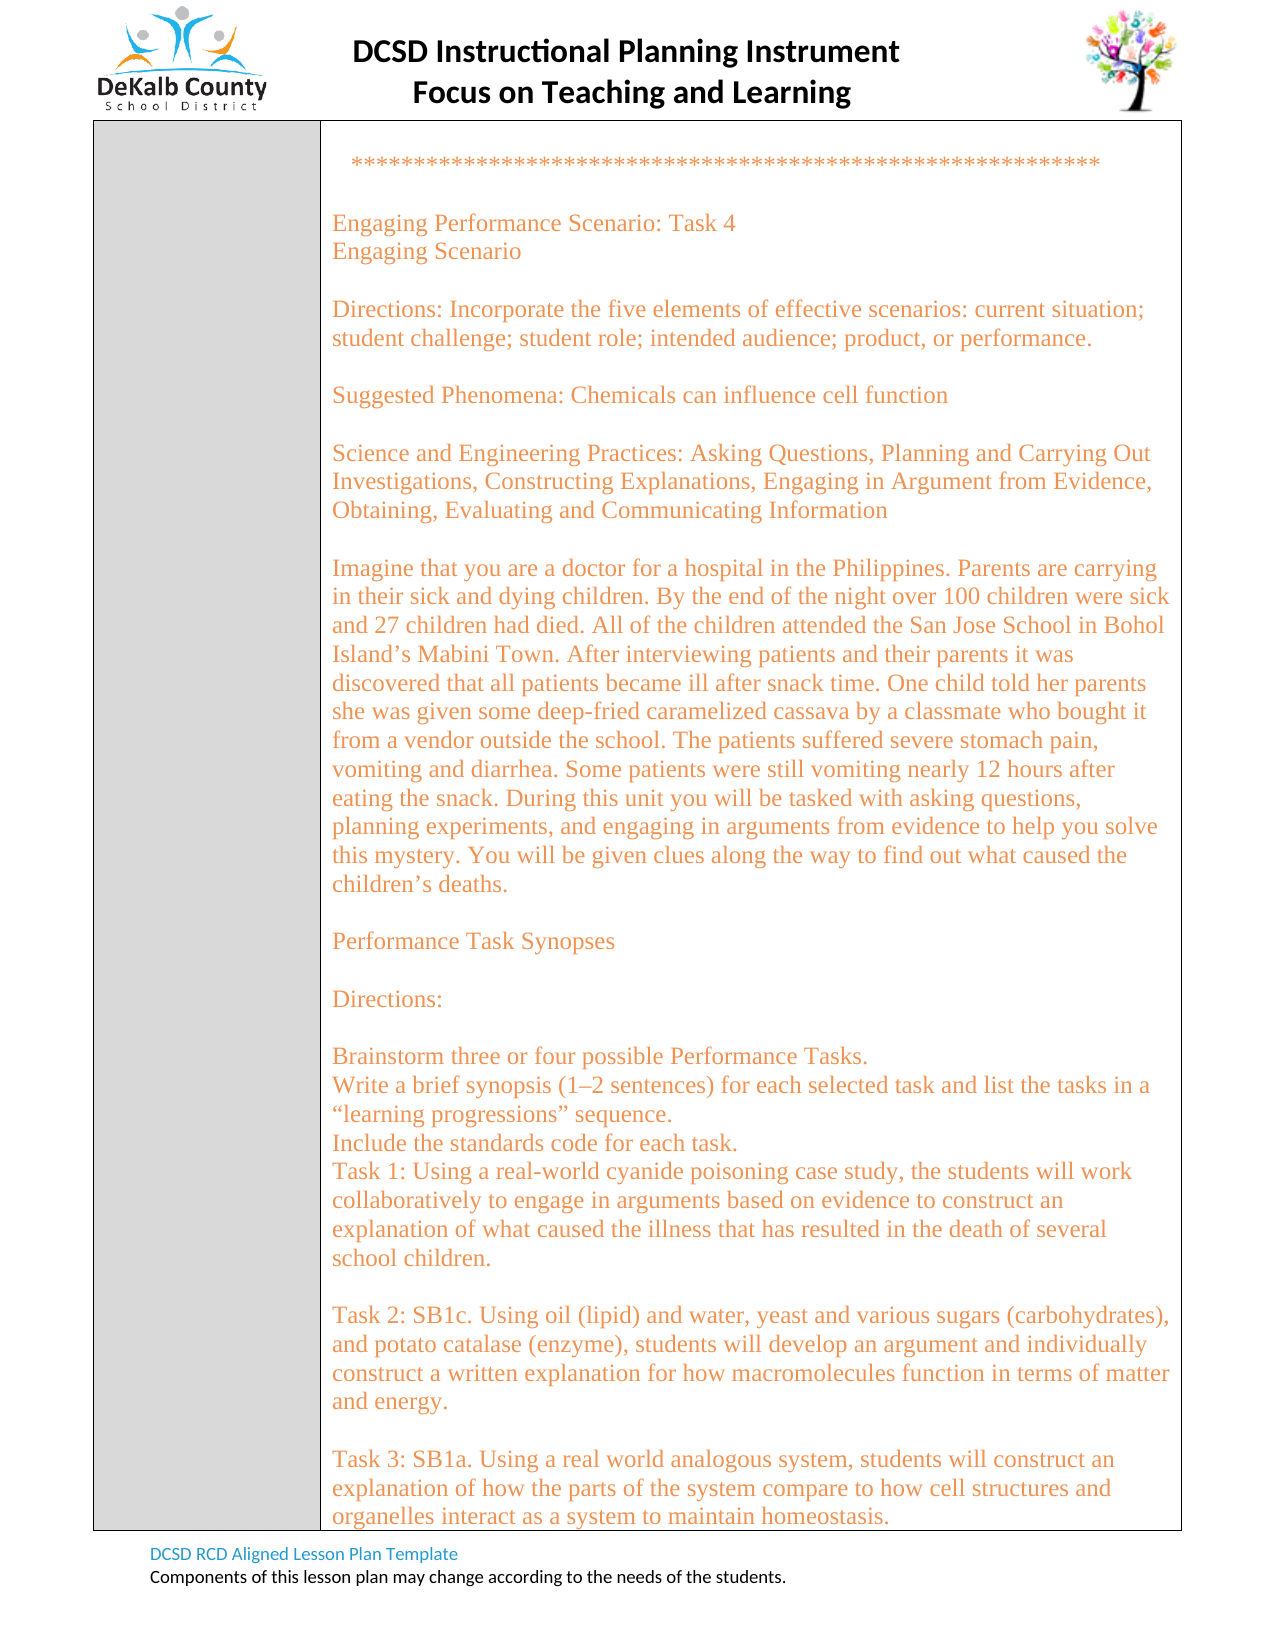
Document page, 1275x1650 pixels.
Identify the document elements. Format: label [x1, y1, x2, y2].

table_cell [94, 121, 320, 1530]
table_cell [321, 121, 1181, 1530]
picture [96, 6, 267, 115]
picture [1072, 3, 1191, 121]
